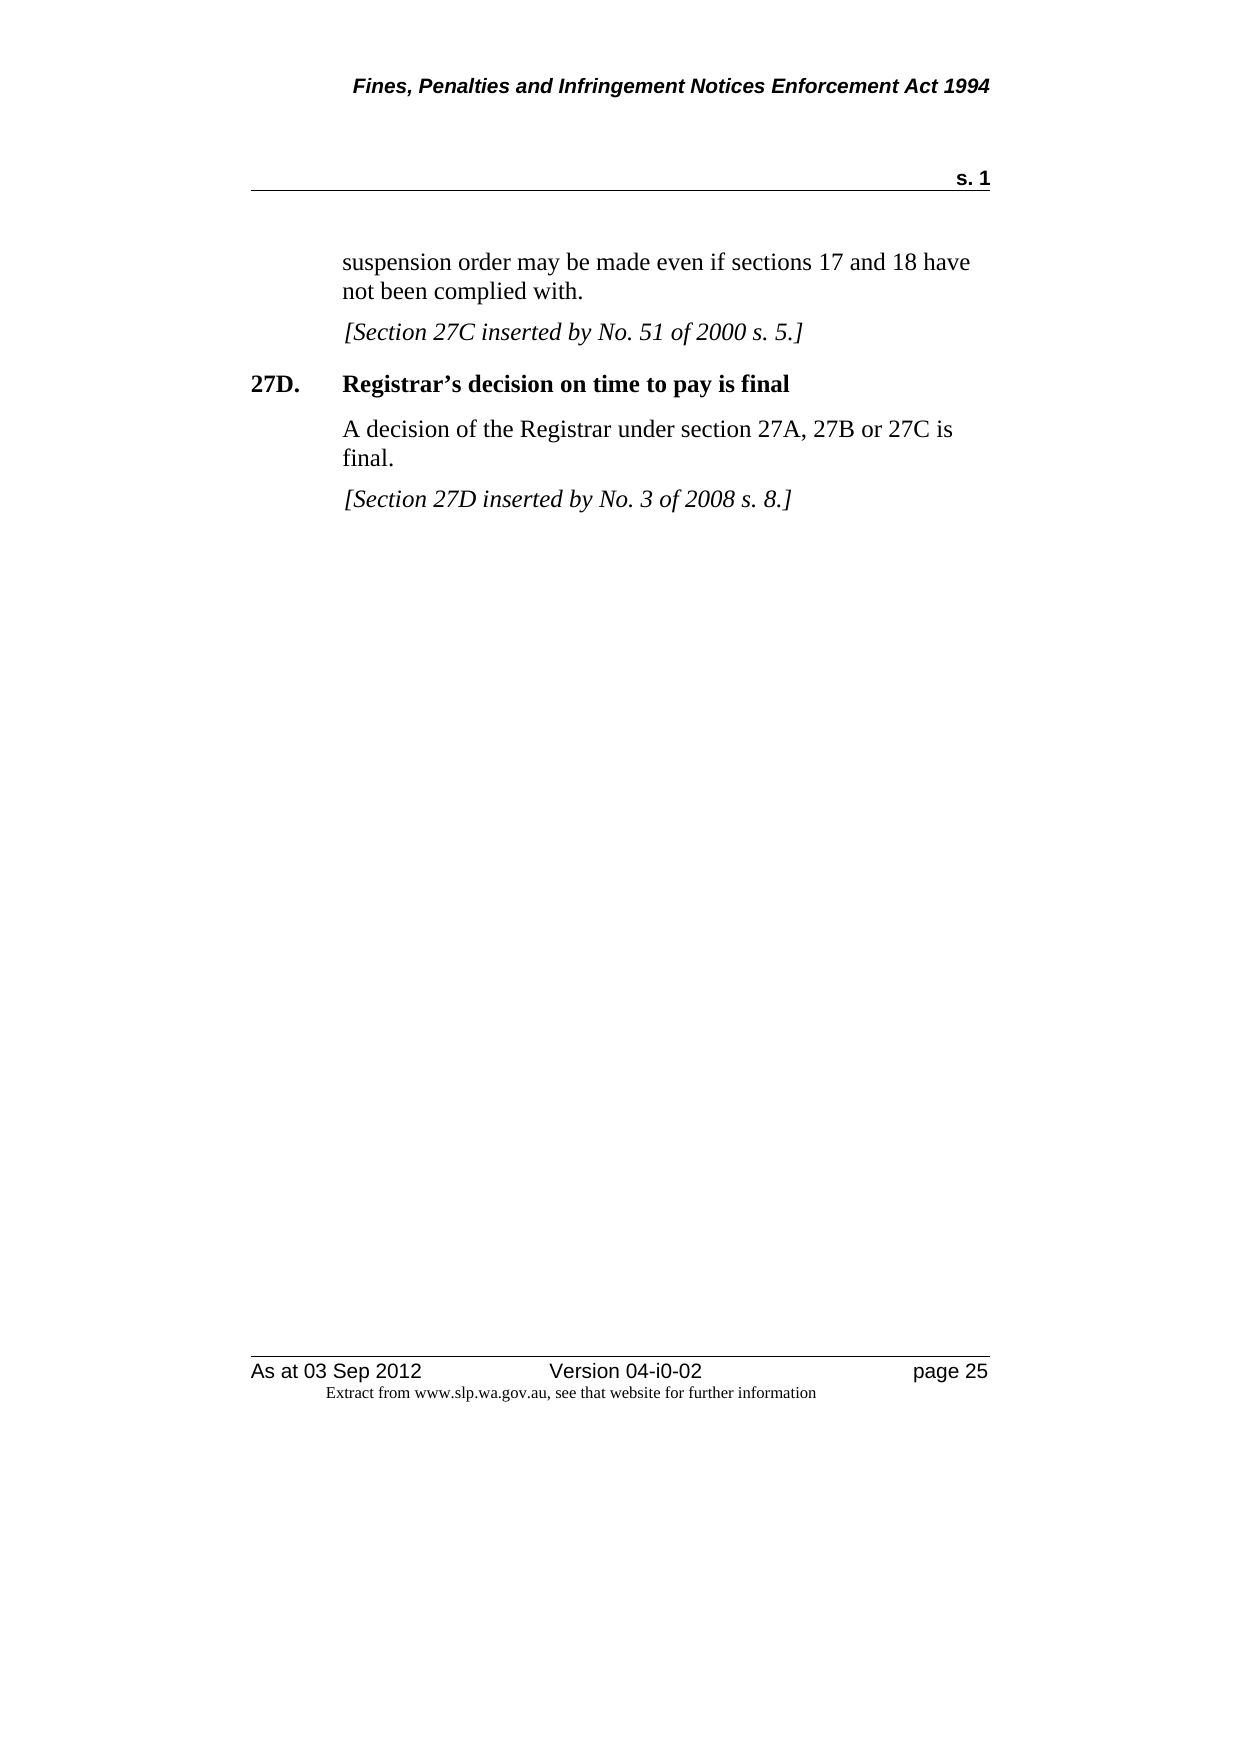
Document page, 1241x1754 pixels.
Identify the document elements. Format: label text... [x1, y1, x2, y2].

text [Section 27D inserted by No. 3 of 2008 s. 8.] [251, 484, 990, 513]
text A decision of the Registrar under section 27A, 27B or 27C is final. [251, 414, 990, 472]
text [Section 27C inserted by No. 51 of 2000 s. 5.] [251, 317, 990, 346]
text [251, 247, 990, 305]
subtitle 27D. Registrar’s decision on time to pay is final [251, 369, 990, 398]
